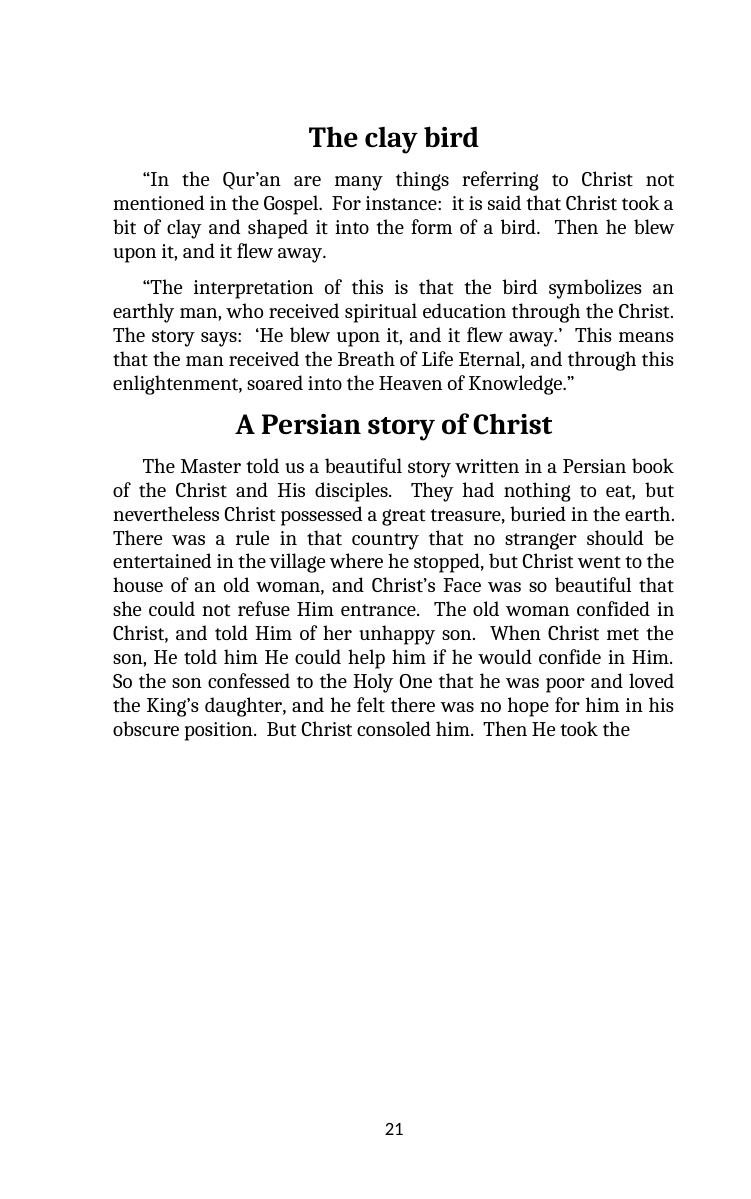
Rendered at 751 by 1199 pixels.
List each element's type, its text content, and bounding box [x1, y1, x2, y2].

text A Persian story of Christ [113, 408, 675, 442]
text “The interpretation of this is that the bird symbolizes an earthly man, who received spiritual education through the Christ. The story says: ‘He blew upon it, and it flew away.’ This means that the man received the Breath of Life Eternal, and through this enlightenment, soared into the Heaven of Knowledge.” [113, 276, 675, 396]
text “In the Qur’an are many things referring to Christ not mentioned in the Gospel. For instance: it is said that Christ took a bit of clay and shaped it into the form of a bird. Then he blew upon it, and it flew away. [113, 168, 675, 263]
text The clay bird [113, 122, 675, 155]
text The Master told us a beautiful story written in a Persian book of the Christ and His disciples. They had nothing to eat, but nevertheless Christ possessed a great treasure, buried in the earth. There was a rule in that country that no stranger should be entertained in the village where he stopped, but Christ went to the house of an old woman, and Christ’s Face was so beautiful that she could not refuse Him entrance. The old woman confided in Christ, and told Him of her unhappy son. When Christ met the son, He told him He could help him if he would confide in Him. So the son confessed to the Holy One that he was poor and loved the King’s daughter, and he felt there was no hope for him in his obscure position. But Christ consoled him. Then He took the [113, 454, 675, 742]
